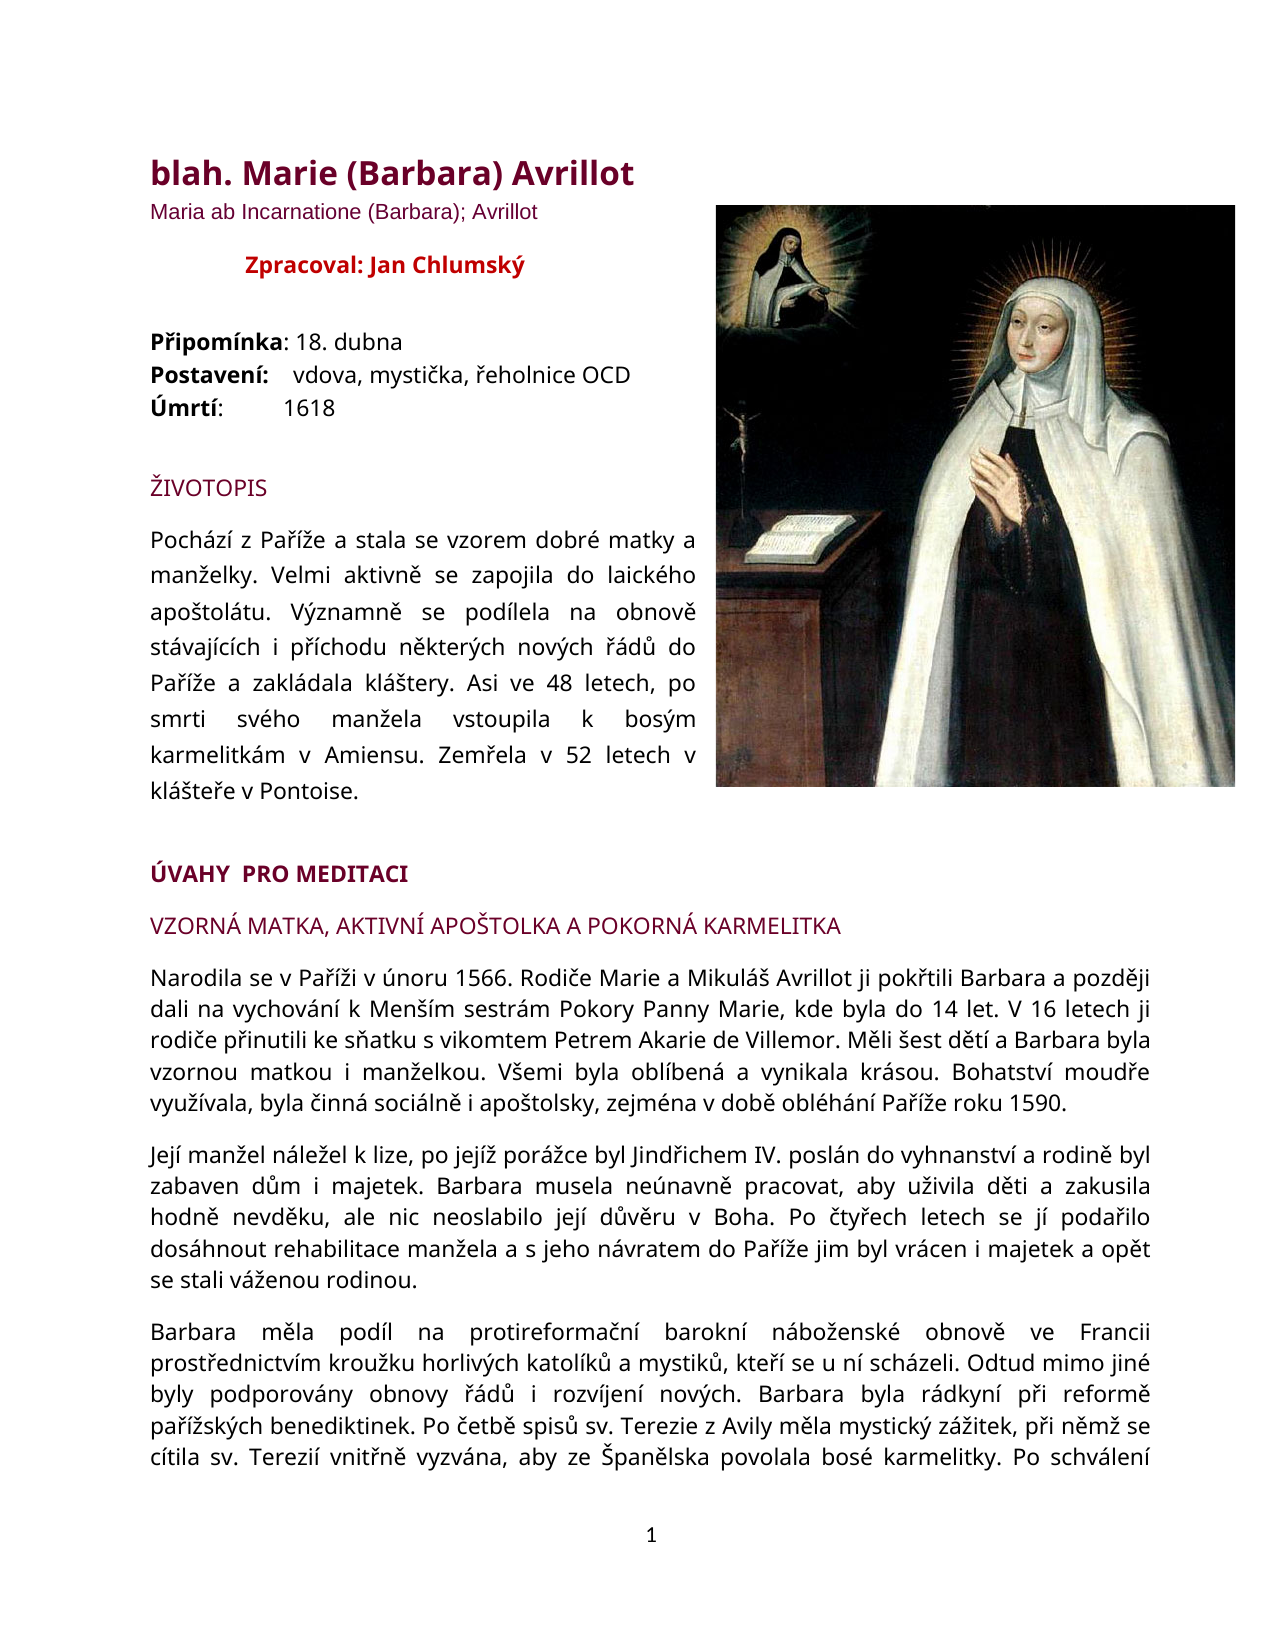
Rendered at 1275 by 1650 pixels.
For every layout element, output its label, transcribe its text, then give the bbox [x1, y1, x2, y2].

picture [715, 205, 1236, 787]
text ÚVAHY PRO MEDITACI [150, 850, 1152, 889]
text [150, 1316, 1152, 1472]
text VZORNÁ MATKA, AKTIVNÍ APOŠTOLKA A POKORNÁ KARMELITKA [150, 909, 1152, 941]
text Úmrtí: 1618 [150, 392, 715, 423]
text Postavení: vdova, mystička, řeholnice OCD [150, 359, 715, 390]
text Její manžel náležel k lize, po jejíž porážce byl Jindřichem IV. poslán do vyhnanství a rodině byl zabaven dům i majetek. Barbara musela neúnavně pracovat, aby uživila děti a zakusila hodně nevděku, ale nic neoslabilo její důvěru v Boha. Po čtyřech letech se jí podařilo dosáhnout rehabilitace manžela a s jeho návratem do Paříže jim byl vrácen i majetek a opět se stali váženou rodinou. [150, 1139, 1152, 1295]
text blah. Marie (Barbara) Avrillot Maria ab Incarnatione (Barbara); Avrillot [150, 150, 1152, 224]
text Připomínka: 18. dubna [150, 326, 715, 357]
text Pochází z Paříže a stala se vzorem dobré matky a manželky. Velmi aktivně se zapojila do laického apoštolátu. Významně se podílela na obnově stávajících i příchodu některých nových řádů do Paříže a zakládala kláštery. Asi ve 48 letech, po smrti svého manžela vstoupila k bosým karmelitkám v Amiensu. Zemřela v 52 letech v klášteře v Pontoise. [150, 523, 1152, 806]
text ŽIVOTOPIS [150, 464, 715, 503]
text Zpracoval: Jan Chlumský [150, 249, 715, 280]
text Narodila se v Paříži v únoru 1566. Rodiče Marie a Mikuláš Avrillot ji pokřtili Barbara a později dali na vychování k Menším sestrám Pokory Panny Marie, kde byla do 14 let. V 16 letech ji rodiče přinutili ke sňatku s vikomtem Petrem Akarie de Villemor. Měli šest dětí a Barbara byla vzornou matkou i manželkou. Všemi byla oblíbená a vynikala krásou. Bohatství moudře využívala, byla činná sociálně i apoštolsky, zejména v době obléhání Paříže roku 1590. [150, 962, 1152, 1118]
